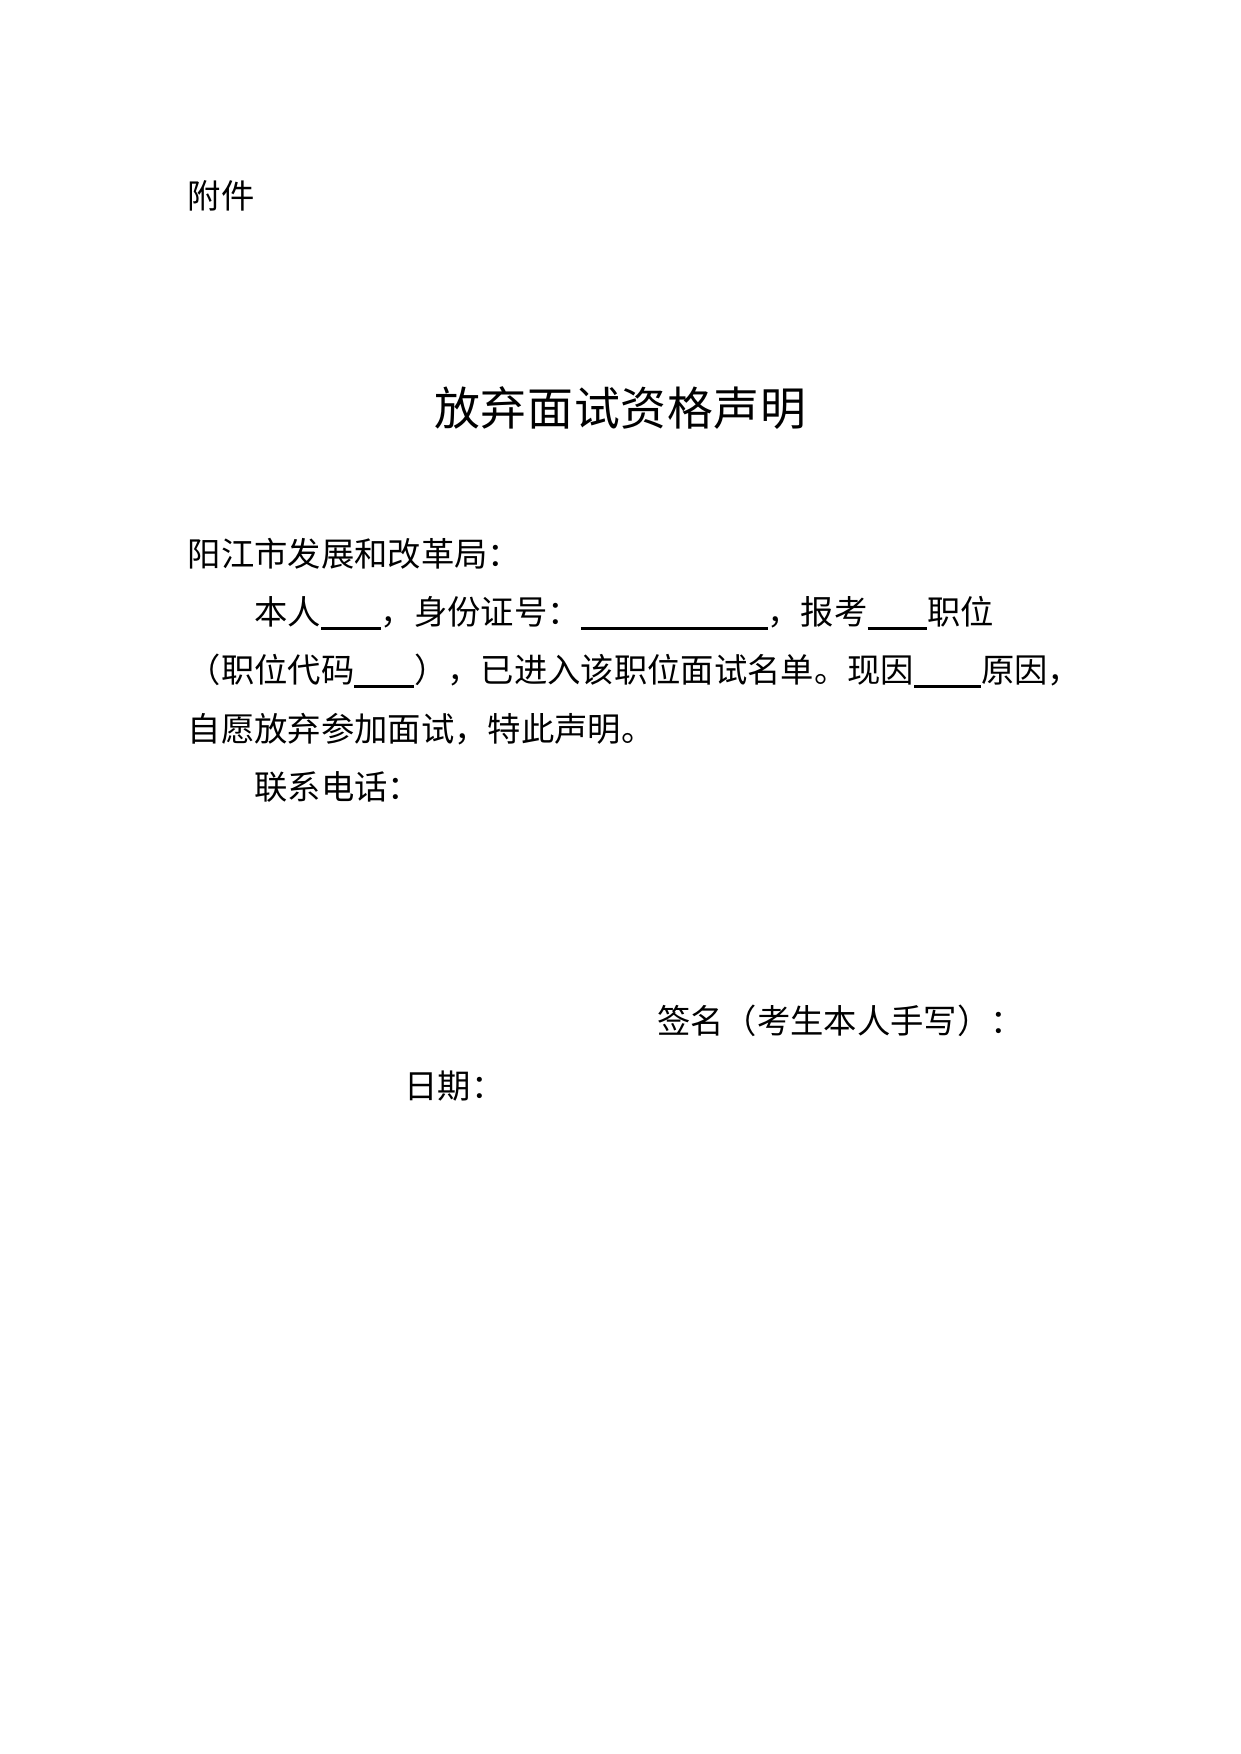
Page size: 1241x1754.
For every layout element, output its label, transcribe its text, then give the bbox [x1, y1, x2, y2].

text 阳江市发展和改革局： [187, 519, 1053, 578]
text 放弃面试资格声明 [187, 357, 1053, 454]
text 附件 [187, 162, 1053, 227]
text 本人 ，身份证号： ，报考 职位（职位代码 ），已进入该职位面试名单。现因 原因，自愿放弃参加面试，特此声明。 [187, 578, 1053, 753]
text 日期： [187, 1051, 1053, 1116]
text 签名（考生本人手写）： [187, 986, 1023, 1051]
text 联系电话： [187, 753, 1053, 811]
